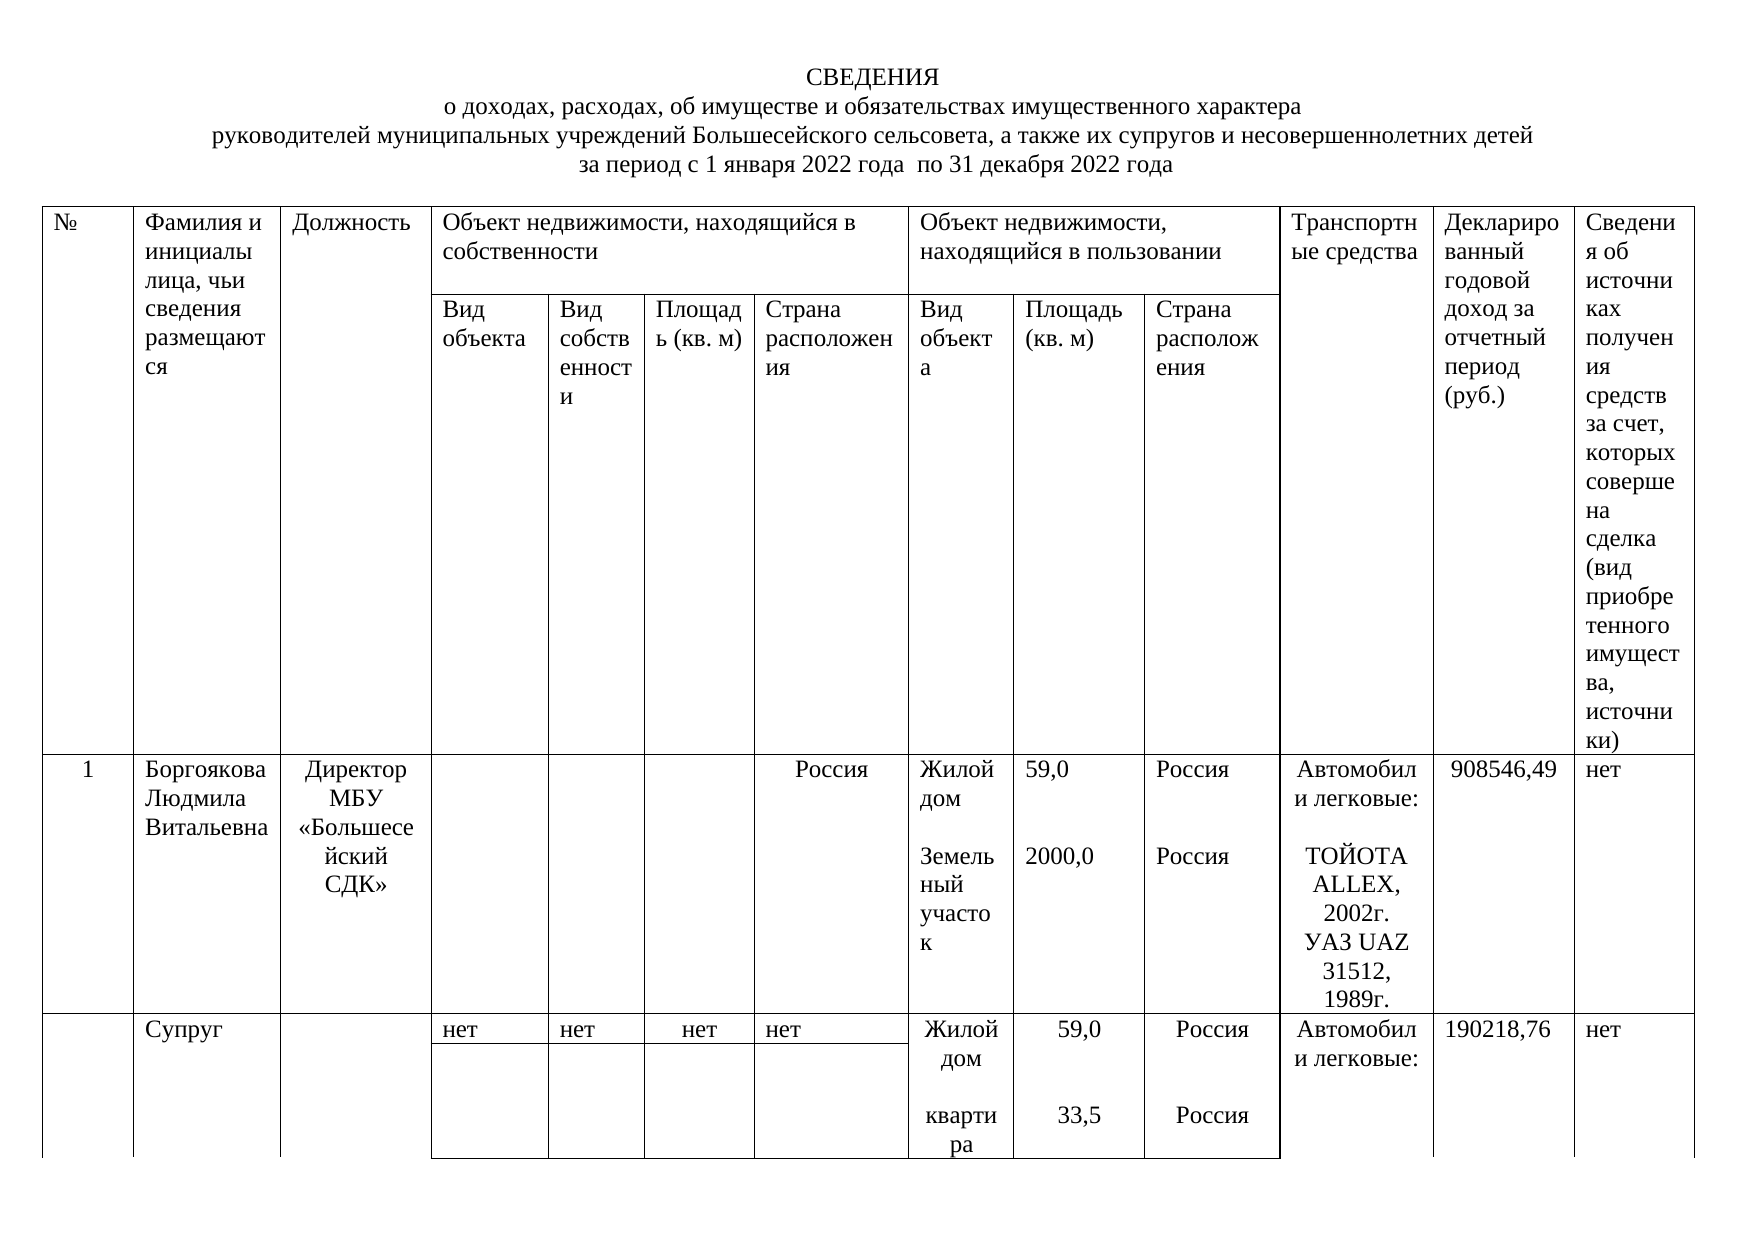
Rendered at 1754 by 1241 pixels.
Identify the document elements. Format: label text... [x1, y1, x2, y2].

table_cell Россия Россия [1145, 755, 1279, 1013]
table_cell 190218,76 [1433, 1014, 1574, 1158]
text за период с 1 января 2022 года по 31 декабря 2022 года [33, 149, 1712, 177]
table_cell Вид объекта [432, 295, 548, 753]
table_header Сведения об источниках получения средств за счет, которых совершена сделка (вид приобретенного имущества, источники) [1575, 207, 1694, 753]
table_cell Россия Россия [1145, 1014, 1279, 1158]
table_cell Жилой дом квартира [909, 1014, 1013, 1158]
table_cell Россия [755, 755, 908, 1013]
table_cell 1 [43, 755, 133, 1013]
table_cell нет [432, 1014, 548, 1043]
table_cell [549, 1044, 644, 1158]
table_cell Автомобили легковые: [1281, 1014, 1433, 1158]
table_cell нет [645, 1014, 754, 1043]
table_cell Площадь (кв. м) [645, 295, 754, 753]
table_cell Жилой дом Земельный участок [909, 755, 1013, 1013]
table_cell нет [549, 1014, 644, 1043]
table_cell [645, 1044, 754, 1158]
table_cell Супруг [134, 1014, 281, 1158]
table_cell Вид собственности [549, 295, 644, 753]
table_cell [281, 1014, 431, 1158]
table_header Должность [281, 207, 431, 753]
table_cell нет [1575, 755, 1694, 1013]
table_cell [432, 1044, 548, 1158]
table_header Фамилия и инициалы лица, чьи сведения размещаются [134, 207, 280, 753]
table_cell Площадь (кв. м) [1014, 295, 1144, 753]
table_cell 908546,49 [1434, 755, 1574, 1013]
table_cell [43, 1014, 134, 1158]
table_cell 59,0 2000,0 [1014, 755, 1144, 1013]
table_cell Боргоякова Людмила Витальевна [134, 755, 280, 1013]
table_cell Страна расположения [755, 295, 908, 753]
table_header Транспортные средства [1281, 207, 1433, 753]
text СВЕДЕНИЯ [33, 62, 1712, 91]
table_cell Директор МБУ «Большесейский СДК» [281, 755, 431, 1013]
table_cell нет [755, 1014, 908, 1043]
table_cell 59,0 33,5 [1014, 1014, 1144, 1158]
table_cell [755, 1044, 908, 1158]
text о доходах, расходах, об имуществе и обязательствах имущественного характера [33, 91, 1712, 120]
table_cell Вид объекта [909, 295, 1013, 753]
table_cell Страна расположения [1145, 295, 1279, 753]
table_header Декларированный годовой доход за отчетный период (руб.) [1434, 207, 1574, 753]
table_cell Автомобили легковые: TОЙОТА ALLEX, 2002г. УАЗ UAZ 31512, 1989г. [1281, 755, 1433, 1013]
table_cell [549, 755, 644, 1013]
table_header № [43, 207, 133, 753]
table_header Объект недвижимости, находящийся в собственности [432, 207, 908, 293]
table_cell нет [1574, 1014, 1694, 1158]
table_cell [645, 755, 754, 1013]
text руководителей муниципальных учреждений Большесейского сельсовета, а также их супругов и несовершеннолетних детей [33, 120, 1712, 149]
table_cell [432, 755, 548, 1013]
table_header Объект недвижимости, находящийся в пользовании [909, 207, 1279, 293]
